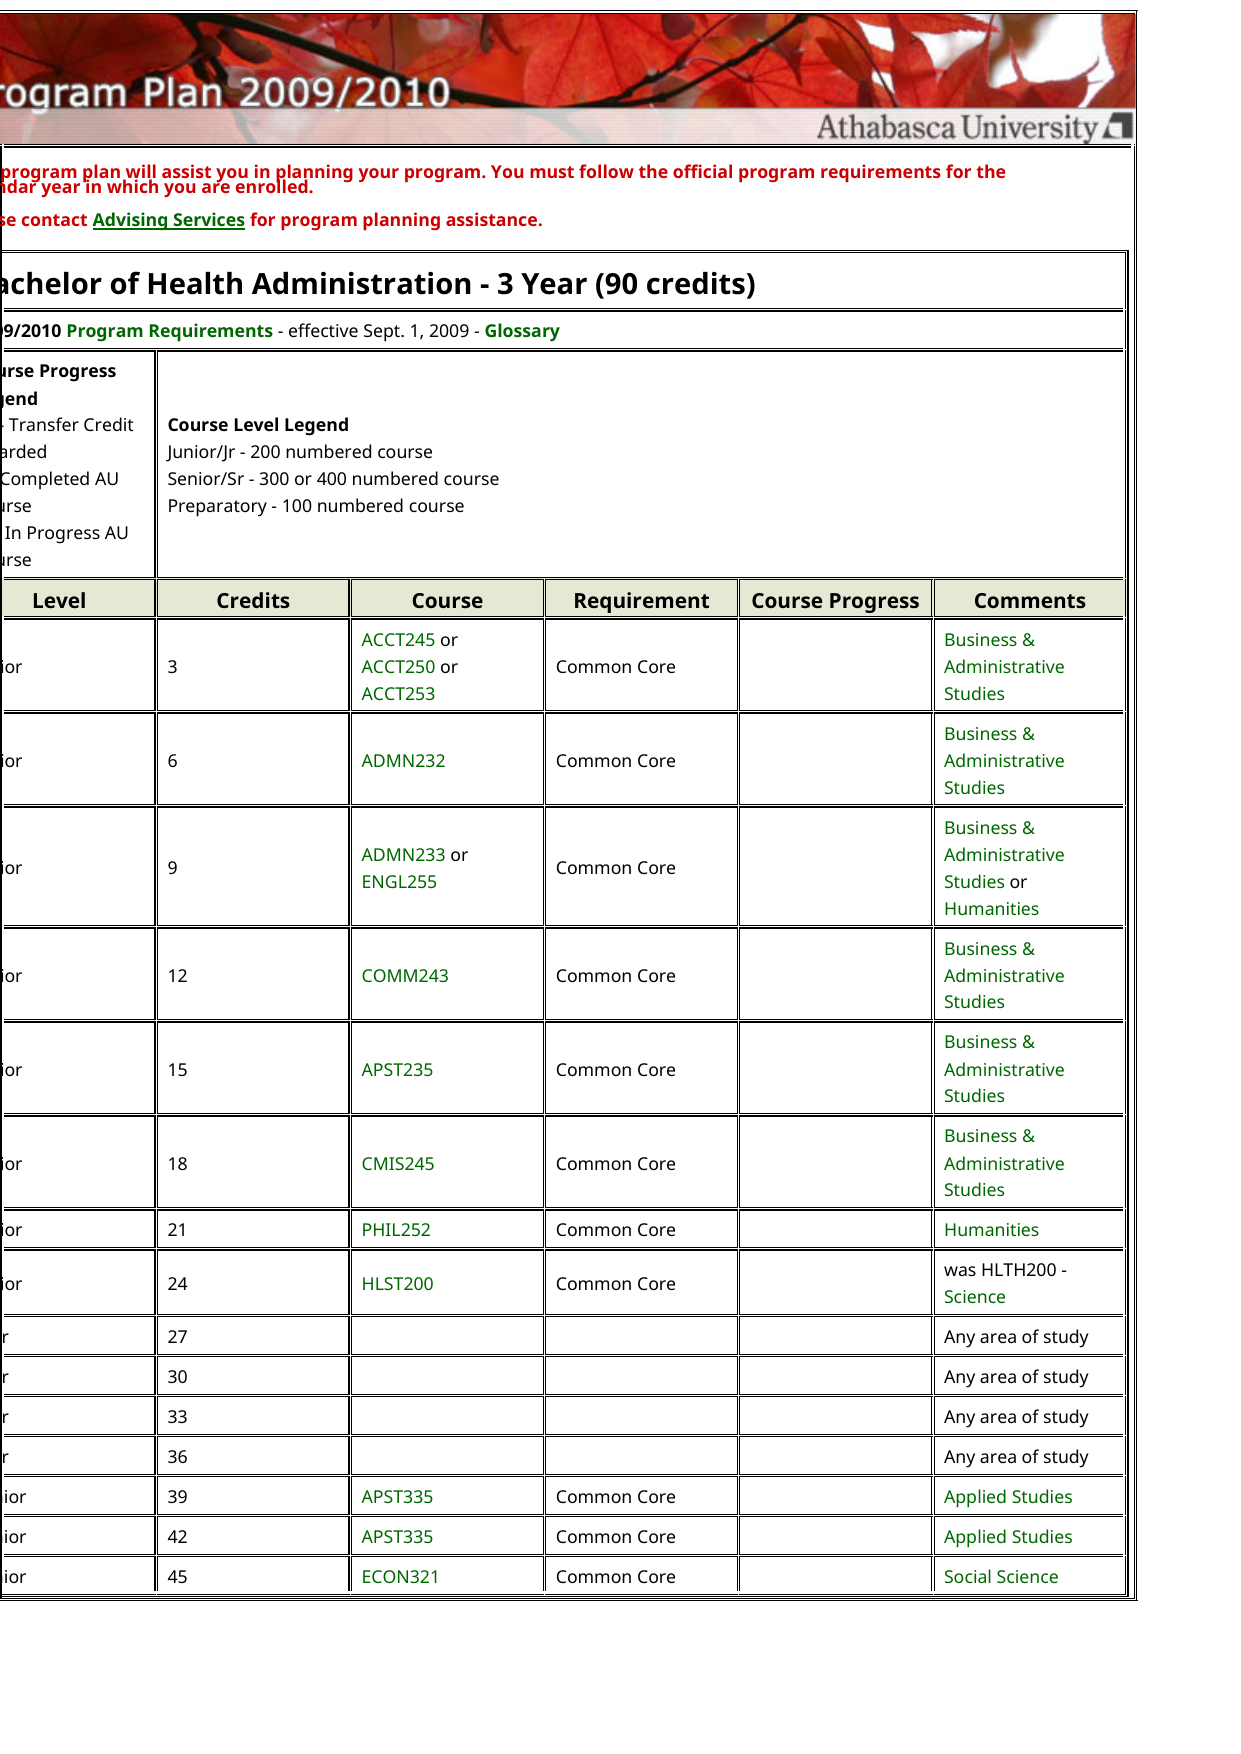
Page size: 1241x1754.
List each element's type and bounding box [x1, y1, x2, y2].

picture [0, 14, 1136, 144]
table_cell [0, 144, 1136, 1597]
